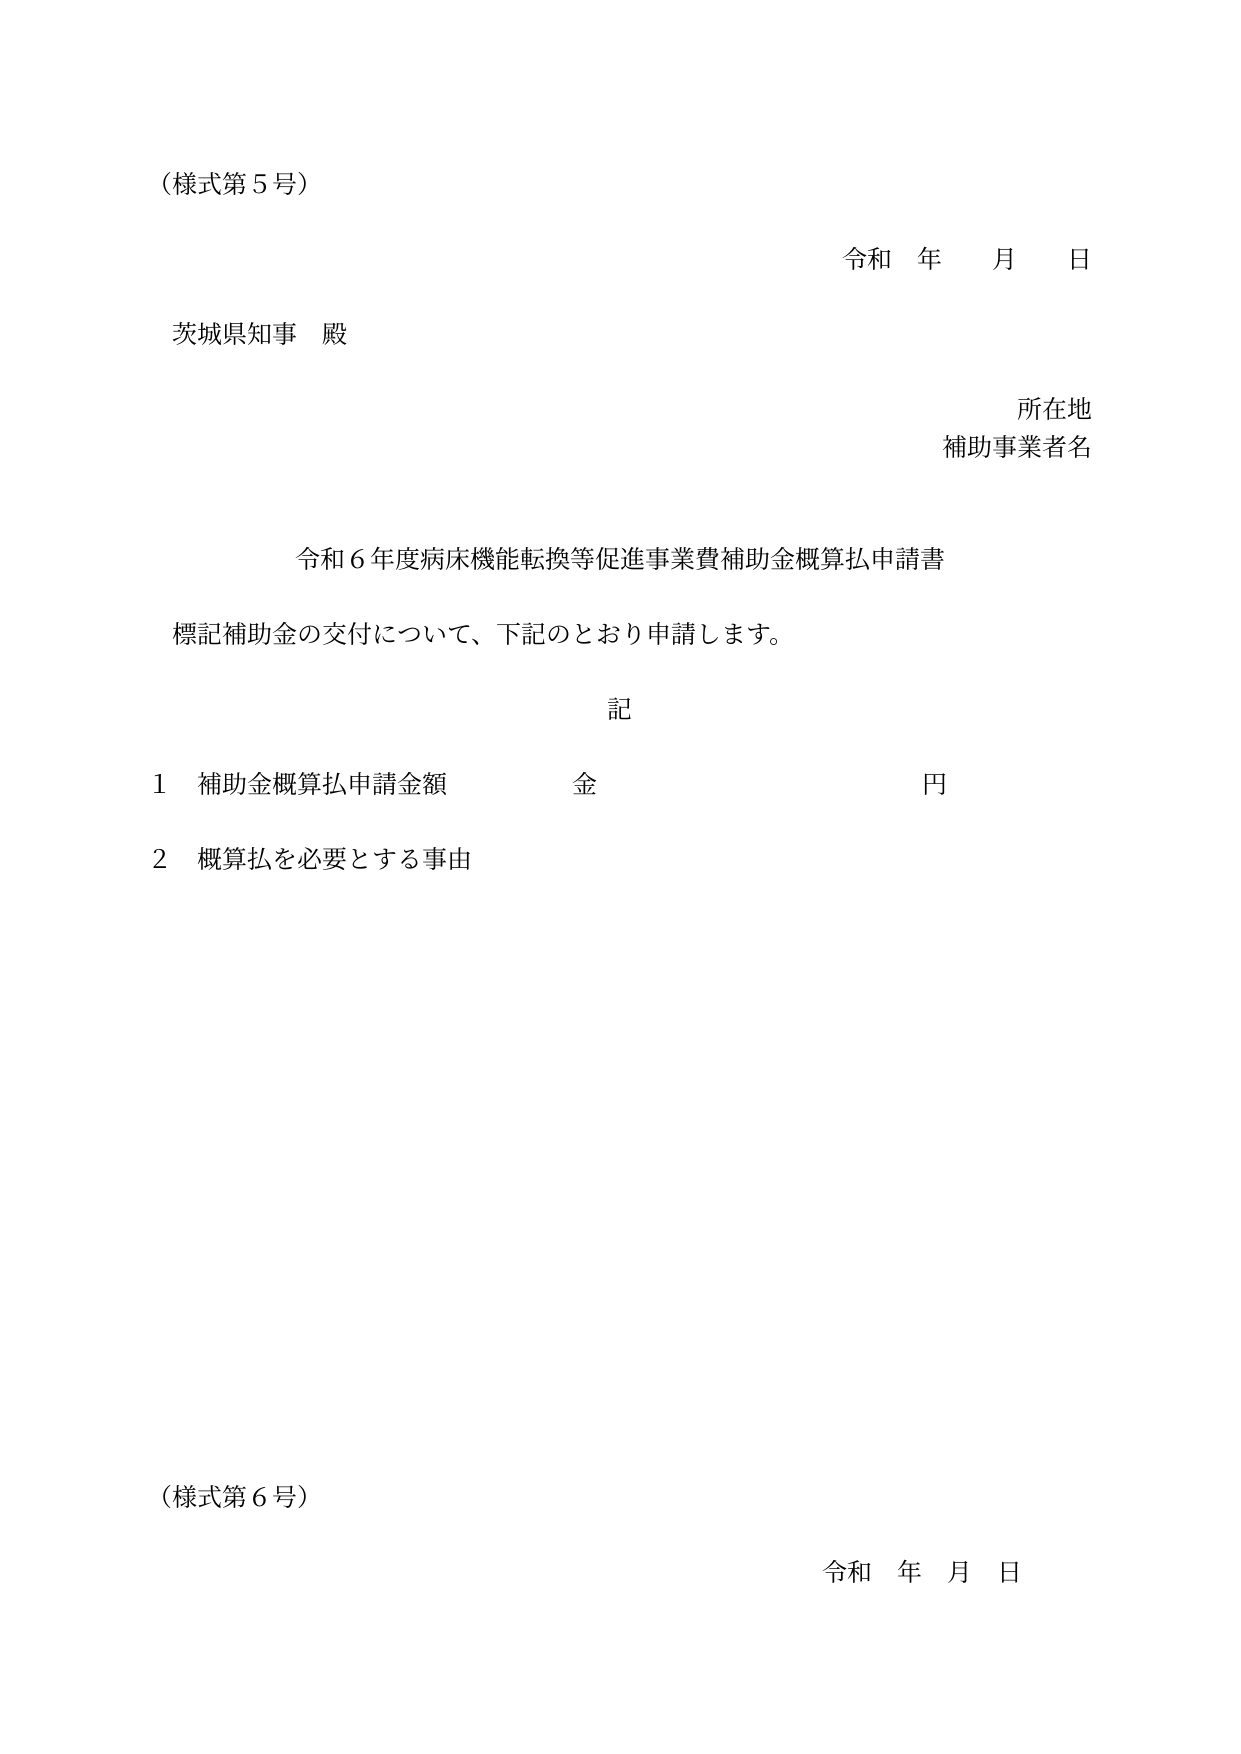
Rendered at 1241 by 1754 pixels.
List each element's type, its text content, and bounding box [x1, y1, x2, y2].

text １ 補助金概算払申請金額 金 円 [148, 764, 1092, 802]
text 茨城県知事 殿 [148, 314, 1092, 352]
text ２ 概算払を必要とする事由 [148, 839, 1092, 877]
text 令和 年 月 日 [148, 239, 1092, 277]
text （様式第５号） [148, 164, 1092, 202]
text 令和６年度病床機能転換等促進事業費補助金概算払申請書 [148, 539, 1092, 577]
text 標記補助金の交付について、下記のとおり申請します。 [148, 614, 1092, 652]
text 所在地 [148, 389, 1092, 427]
text 令和 年 月 日 [148, 1552, 1092, 1589]
text 記 [148, 689, 1092, 727]
text 補助事業者名 [148, 427, 1092, 464]
text （様式第６号） [148, 1477, 1092, 1514]
